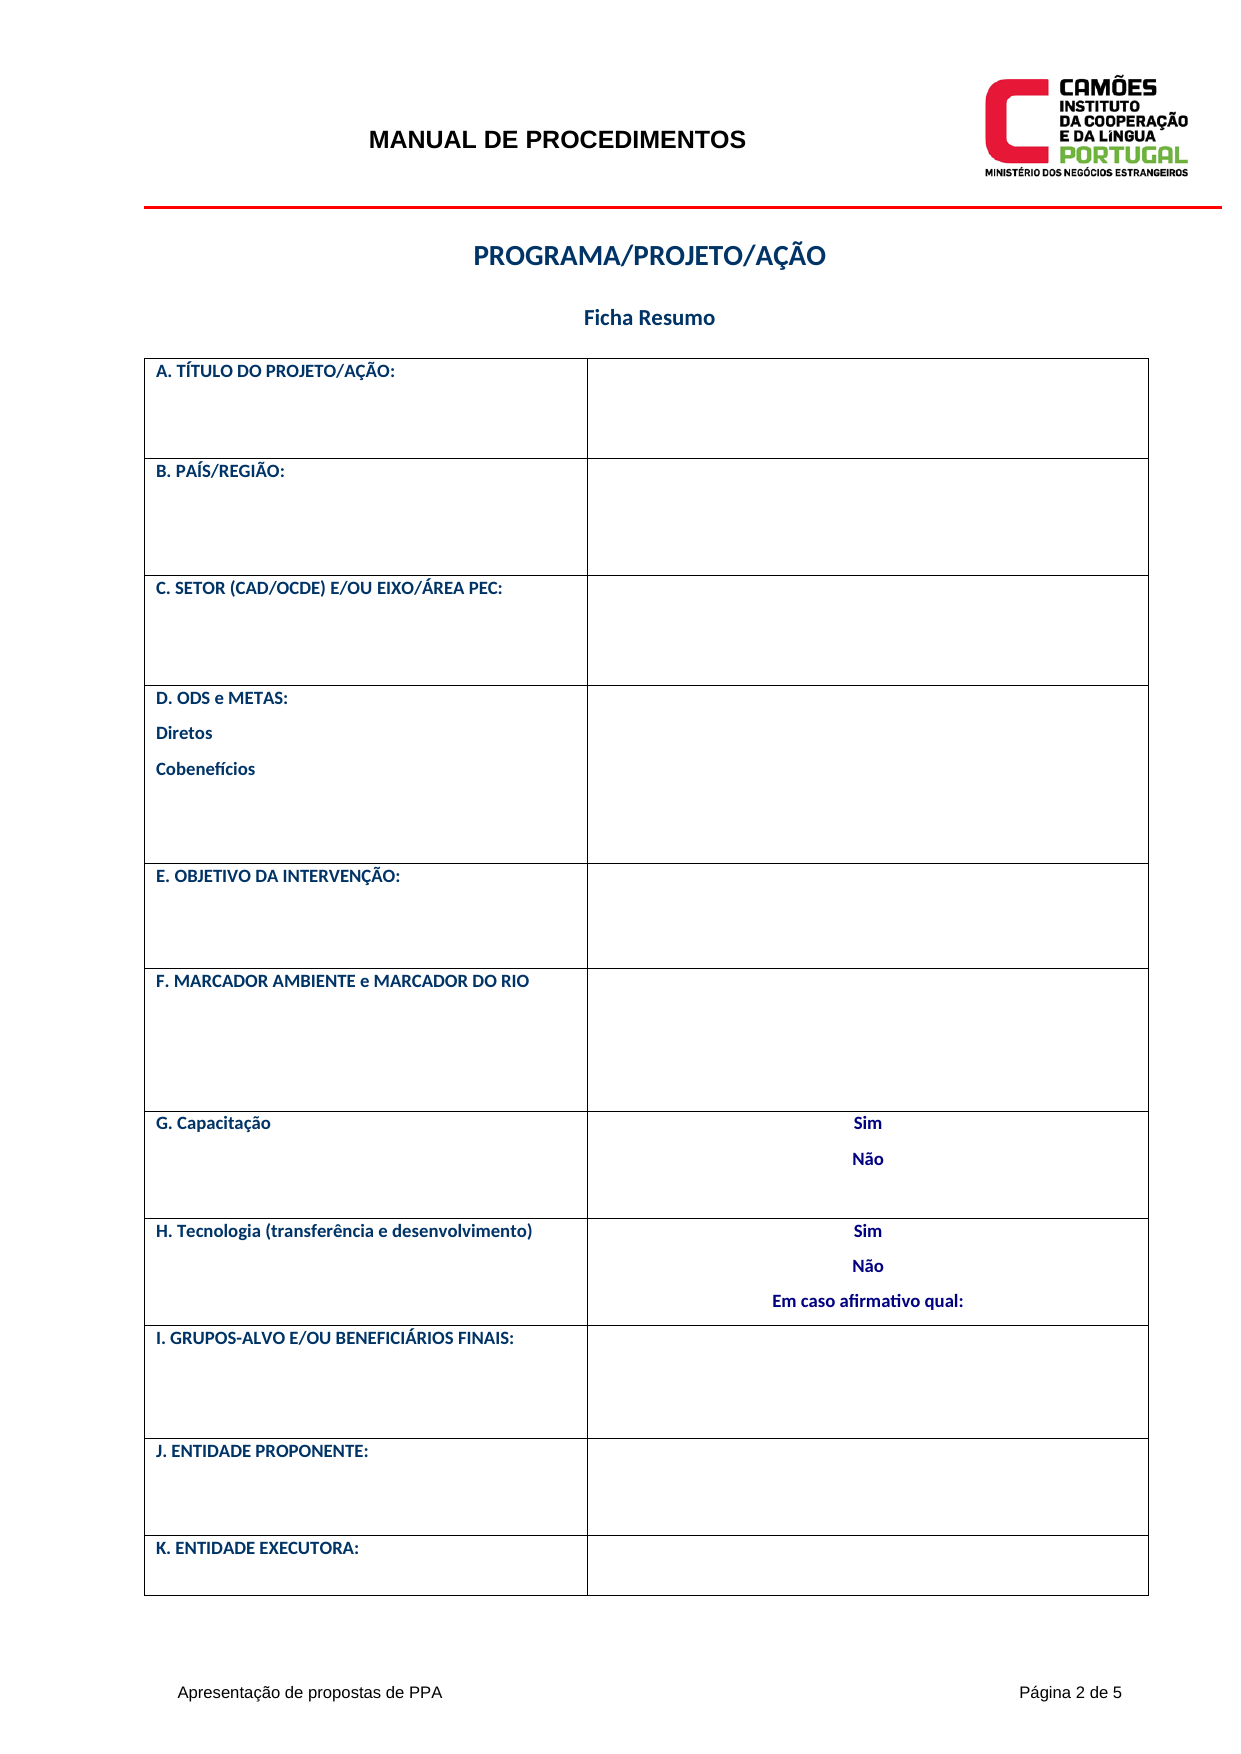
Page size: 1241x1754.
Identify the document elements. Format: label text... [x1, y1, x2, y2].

table_cell E. OBJETIVO DA INTERVENÇÃO: [145, 864, 587, 968]
table_cell Sim Não [588, 1112, 1148, 1218]
table_cell [588, 1439, 1148, 1535]
table_cell I. GRUPOs-ALVO E/OU BENEFICIÁRIOS FINAIS: [145, 1326, 587, 1438]
table_header [588, 359, 1148, 458]
table_cell [588, 686, 1148, 863]
title Ficha Resumo [177, 303, 1122, 331]
table_cell K. ENTIDADE EXECUTORA: [145, 1536, 587, 1595]
table_cell [588, 1326, 1148, 1438]
table_cell [588, 864, 1148, 968]
table_cell [588, 969, 1148, 1111]
table_cell D. ODS e METAS: Diretos Cobenefícios [145, 686, 587, 863]
title PROGRAMA/PROJETO/AÇÃO [177, 237, 1122, 273]
table_cell J. Entidade proponente: [145, 1439, 587, 1535]
table_cell G. Capacitação [145, 1112, 587, 1218]
table_cell [588, 459, 1148, 575]
table_cell Sim Não Em caso afirmativo qual: [588, 1219, 1148, 1325]
table_cell [588, 1536, 1148, 1595]
picture [982, 73, 1191, 177]
table_cell [588, 576, 1148, 685]
table_cell C. SETOR (CAD/OCDE) E/OU Eixo/ÁREA PEC: [145, 576, 587, 685]
table_cell H. Tecnologia (transferência e desenvolvimento) [145, 1219, 587, 1325]
table_header A. Título do Projeto/AÇÃO: [145, 359, 587, 458]
table_cell B. País/região: [145, 459, 587, 575]
table_cell F. MARCADOR AMBIENTE e MARCADOR DO RIO [145, 969, 587, 1111]
